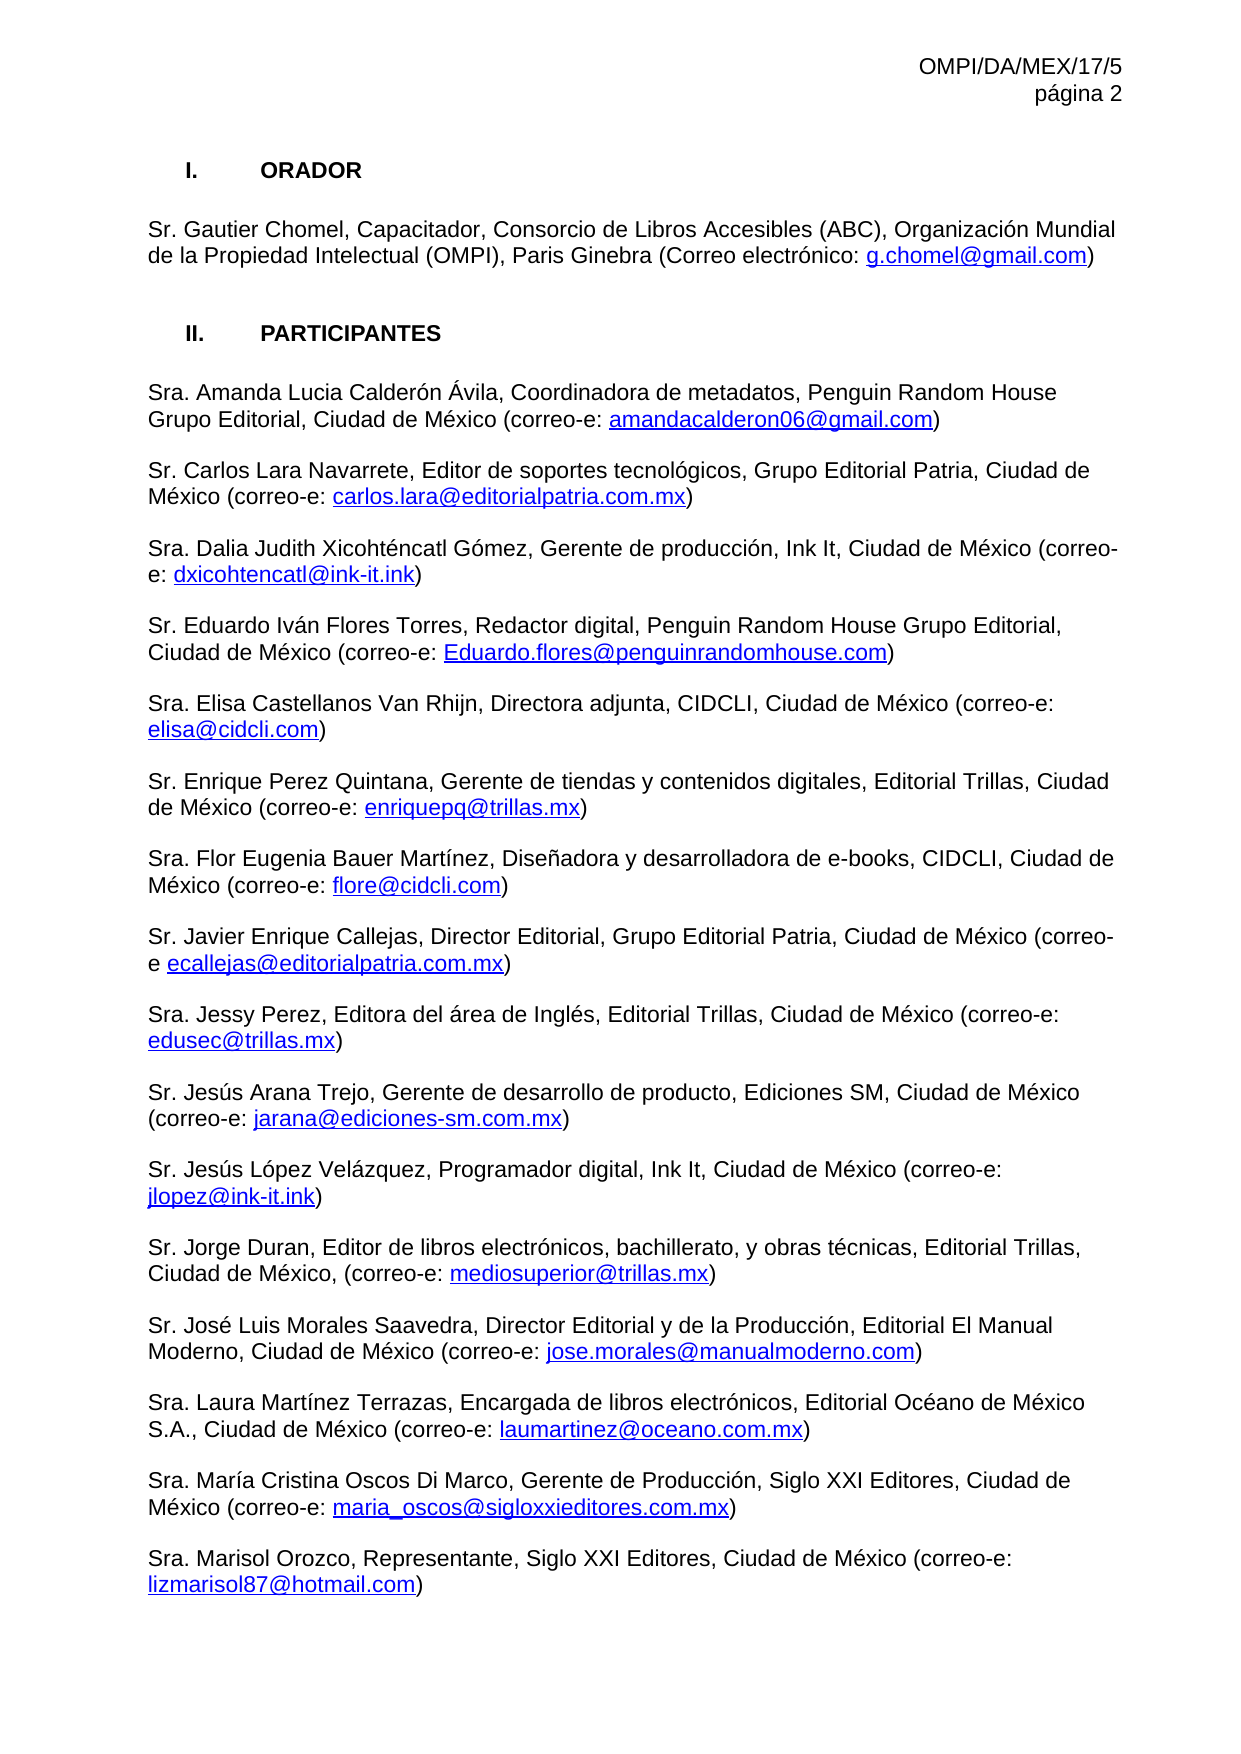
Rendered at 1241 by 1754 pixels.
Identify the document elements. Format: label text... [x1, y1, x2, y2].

text Sra. Marisol Orozco, Representante, Siglo XXI Editores, Ciudad de México (correo-e: lizmarisol87@hotmail.com) [148, 1545, 1122, 1597]
text Sra. Amanda Lucia Calderón Ávila, Coordinadora de metadatos, Penguin Random House Grupo Editorial, Ciudad de México (correo-e: amandacalderon06@gmail.com) [148, 379, 1122, 432]
subtitle Participantes [185, 320, 1122, 347]
text Sr. Eduardo Iván Flores Torres, Redactor digital, Penguin Random House Grupo Editorial, Ciudad de México (correo-e: Eduardo.flores@penguinrandomhouse.com) [148, 612, 1122, 665]
text Sr. Jesús López Velázquez, Programador digital, Ink It, Ciudad de México (correo-e: jlopez@ink-it.ink) [148, 1156, 1122, 1209]
text Sra. Jessy Perez, Editora del área de Inglés, Editorial Trillas, Ciudad de México (correo-e: edusec@trillas.mx) [148, 1001, 1122, 1053]
subtitle Orador [185, 157, 1122, 183]
text Sr. Jorge Duran, Editor de libros electrónicos, bachillerato, y obras técnicas, Editorial Trillas, Ciudad de México, (correo-e: mediosuperior@trillas.mx) [148, 1234, 1122, 1287]
text Sra. Laura Martínez Terrazas, Encargada de libros electrónicos, Editorial Océano de México S.A., Ciudad de México (correo-e: laumartinez@oceano.com.mx) [148, 1389, 1122, 1442]
text Sr. Jesús Arana Trejo, Gerente de desarrollo de producto, Ediciones SM, Ciudad de México (correo-e: jarana@ediciones-sm.com.mx) [148, 1078, 1122, 1131]
text Sr. Carlos Lara Navarrete, Editor de soportes tecnológicos, Grupo Editorial Patria, Ciudad de México (correo-e: carlos.lara@editorialpatria.com.mx) [148, 457, 1122, 509]
text Sra. Elisa Castellanos Van Rhijn, Directora adjunta, CIDCLI, Ciudad de México (correo-e: elisa@cidcli.com) [148, 690, 1122, 743]
text Sra. Flor Eugenia Bauer Martínez, Diseñadora y desarrolladora de e-books, CIDCLI, Ciudad de México (correo-e: flore@cidcli.com) [148, 845, 1122, 898]
text Sr. Enrique Perez Quintana, Gerente de tiendas y contenidos digitales, Editorial Trillas, Ciudad de México (correo-e: enriquepq@trillas.mx) [148, 768, 1122, 820]
text Sr. Gautier Chomel, Capacitador, Consorcio de Libros Accesibles (ABC), Organización Mundial de la Propiedad Intelectual (OMPI), Paris Ginebra (Correo electrónico: g.chomel@gmail.com) [148, 216, 1122, 269]
text Sr. Javier Enrique Callejas, Director Editorial, Grupo Editorial Patria, Ciudad de México (correo-e ecallejas@editorialpatria.com.mx) [148, 923, 1122, 976]
text Sra. Dalia Judith Xicohténcatl Gómez, Gerente de producción, Ink It, Ciudad de México (correo-e: dxicohtencatl@ink-it.ink) [148, 534, 1122, 587]
text Sra. María Cristina Oscos Di Marco, Gerente de Producción, Siglo XXI Editores, Ciudad de México (correo-e: maria_oscos@sigloxxieditores.com.mx) [148, 1467, 1122, 1520]
text Sr. José Luis Morales Saavedra, Director Editorial y de la Producción, Editorial El Manual Moderno, Ciudad de México (correo-e: jose.morales@manualmoderno.com) [148, 1312, 1122, 1364]
